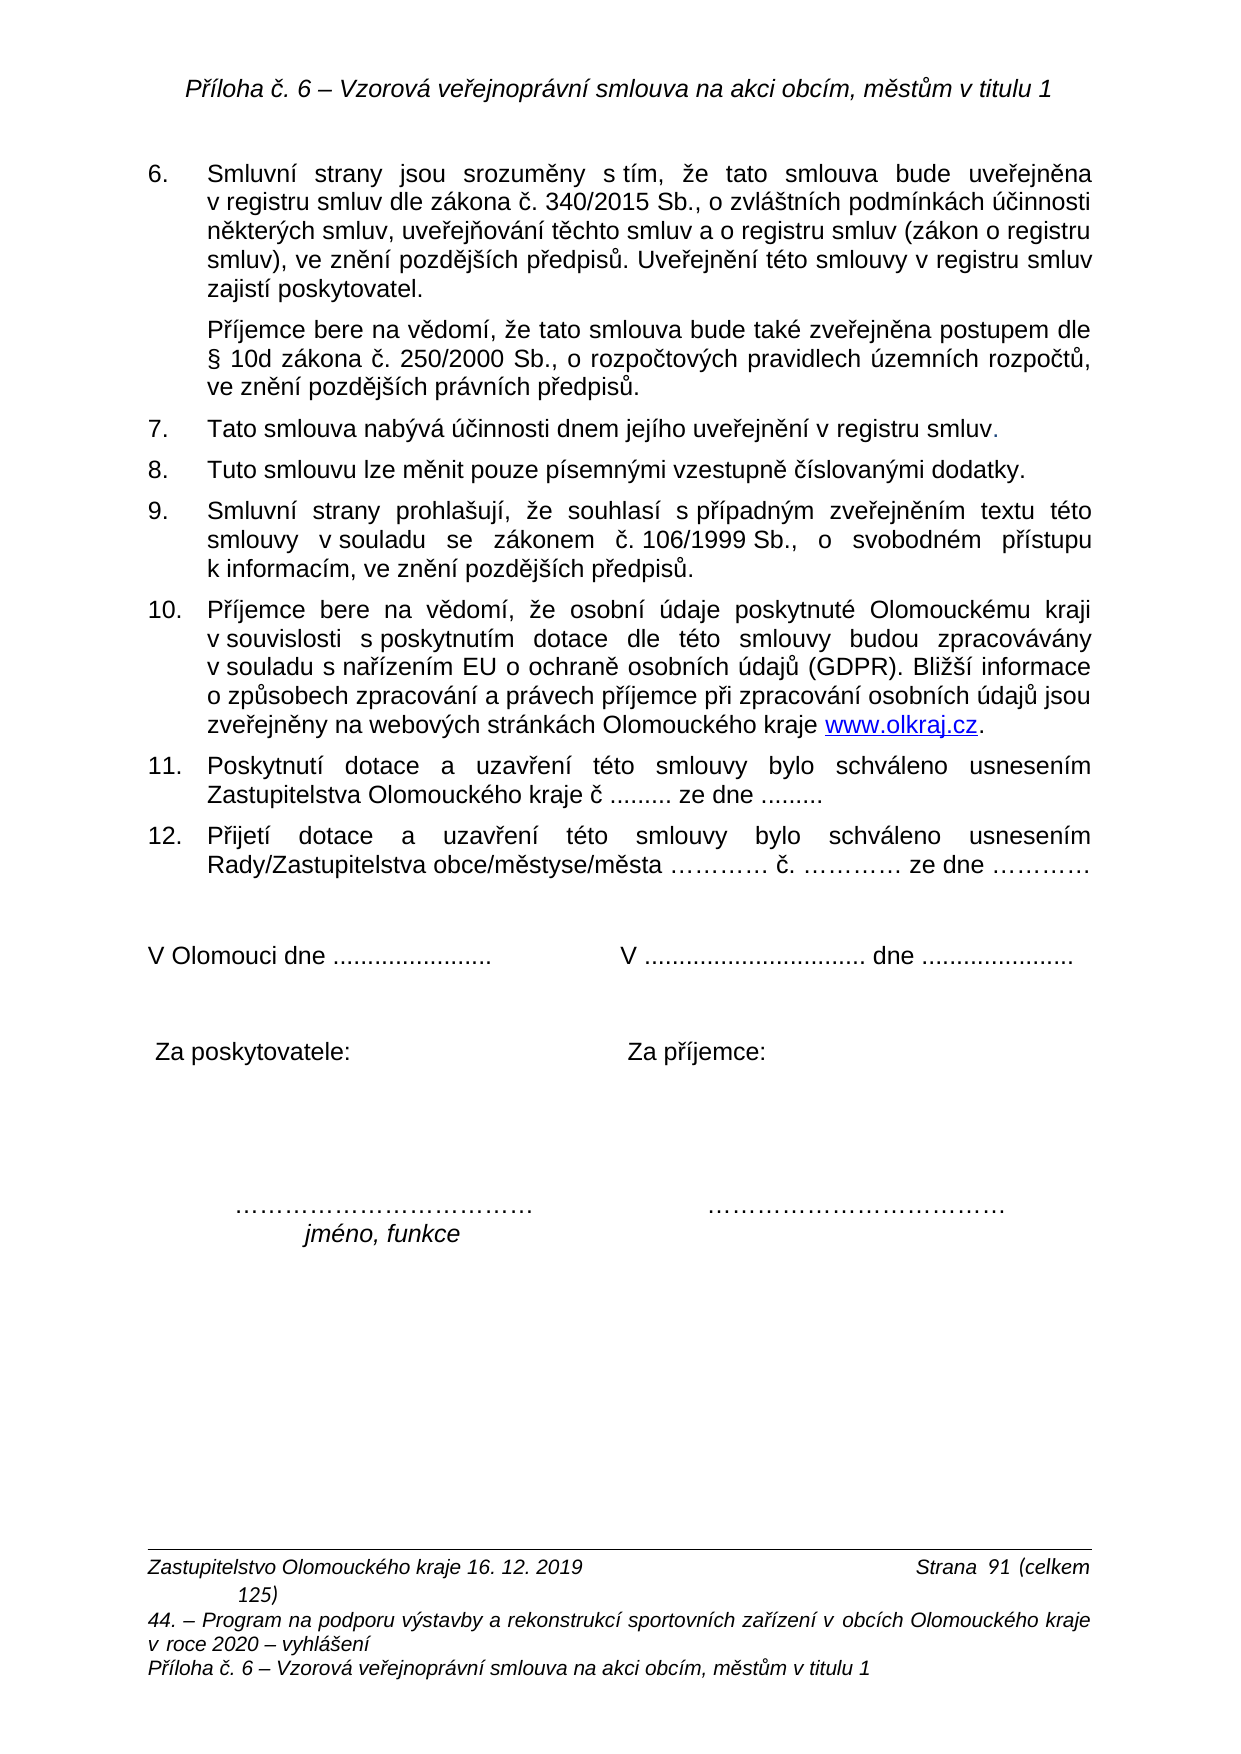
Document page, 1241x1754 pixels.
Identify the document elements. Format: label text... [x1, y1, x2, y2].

list Příjemce bere na vědomí, že osobní údaje poskytnuté Olomouckému kraji v souvislosti s poskytnutím dotace dle této smlouvy budou zpracovávány v souladu s nařízením EU o ochraně osobních údajů (GDPR). Bližší informace o způsobech zpracování a právech příjemce při zpracování osobních údajů jsou zveřejněny na webových stránkách Olomouckého kraje www.olkraj.cz. [148, 595, 1092, 738]
list Smluvní strany jsou srozuměny s tím, že tato smlouva bude uveřejněna v registru smluv dle zákona č. 340/2015 Sb., o zvláštních podmínkách účinnosti některých smluv, uveřejňování těchto smluv a o registru smluv (zákon o registru smluv), ve znění pozdějších předpisů. Uveřejnění této smlouvy v registru smluv zajistí poskytovatel. [148, 158, 1092, 302]
list Poskytnutí dotace a uzavření této smlouvy bylo schváleno usnesením Zastupitelstva Olomouckého kraje č ......... ze dne ......... [148, 751, 1092, 808]
table_header Za poskytovatele: [148, 1032, 620, 1102]
text Příjemce bere na vědomí, že tato smlouva bude také zveřejněna postupem dle § 10d zákona č. 250/2000 Sb., o rozpočtových pravidlech územních rozpočtů, ve znění pozdějších právních předpisů. [207, 315, 1092, 401]
list Tuto smlouvu lze měnit pouze písemnými vzestupně číslovanými dodatky. [148, 455, 1092, 483]
table_cell ……………………………… jméno, funkce [148, 1102, 620, 1276]
list Tato smlouva nabývá účinnosti dnem jejího uveřejnění v registru smluv. [148, 413, 1092, 442]
table_header Za příjemce: [620, 1032, 1092, 1102]
text V Olomouci dne ....................... V ................................ dne ...................... [148, 941, 1092, 970]
list Smluvní strany prohlašují, že souhlasí s případným zveřejněním textu této smlouvy v souladu se zákonem č. 106/1999 Sb., o svobodném přístupu k informacím, ve znění pozdějších předpisů. [148, 496, 1092, 582]
table_cell ……………………………… [620, 1102, 1092, 1276]
list Přijetí dotace a uzavření této smlouvy bylo schváleno usnesením Rady/Zastupitelstva obce/městyse/města ………… č. ………… ze dne ………… [148, 821, 1092, 878]
